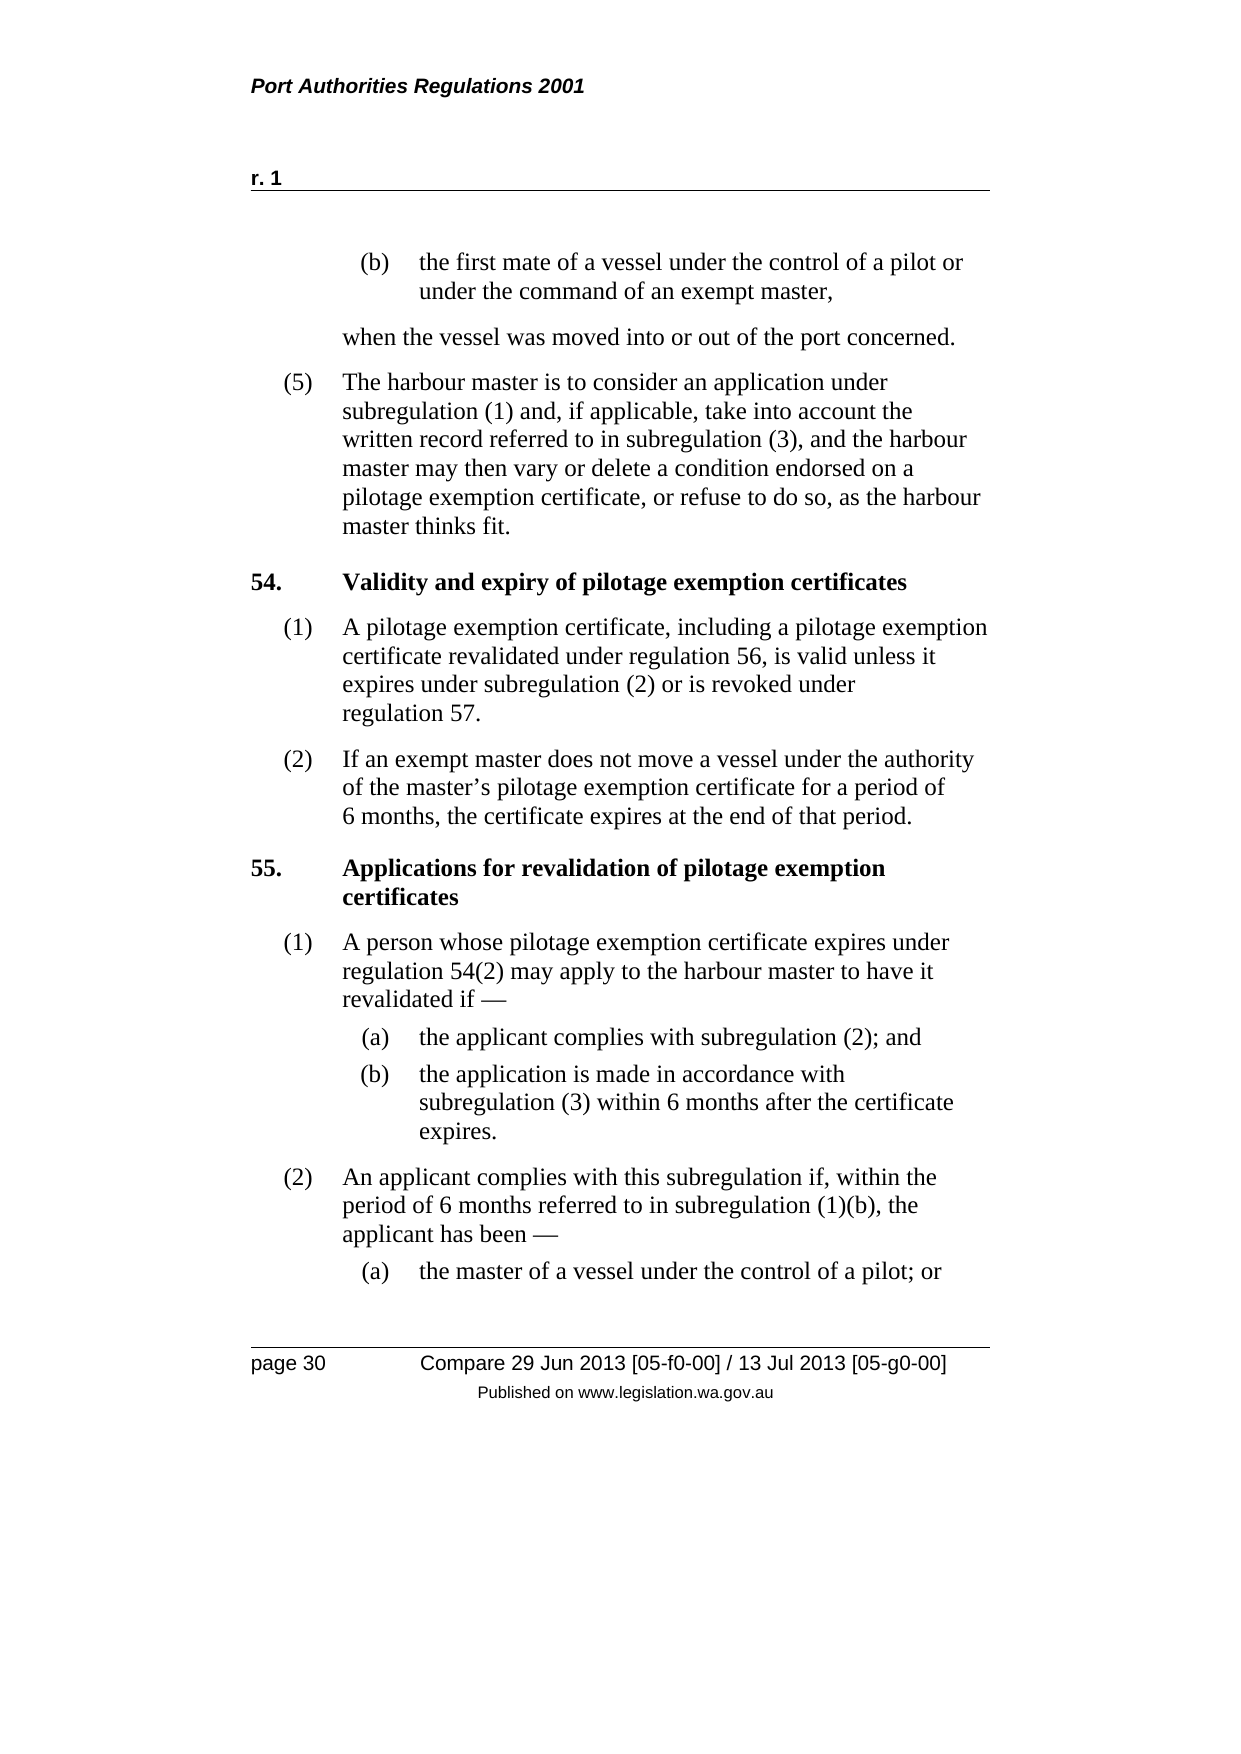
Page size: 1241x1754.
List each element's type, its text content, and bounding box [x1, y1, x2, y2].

text (2) If an exempt master does not move a vessel under the authority of the master’s pilotage exemption certificate for a period of 6 months, the certificate expires at the end of that period. [251, 744, 990, 830]
subtitle 55. Applications for revalidation of pilotage exemption certificates [251, 853, 990, 910]
text (2) An applicant complies with this subregulation if, within the period of 6 months referred to in subregulation (1)(b), the applicant has been — [251, 1162, 990, 1248]
text (5) The harbour master is to consider an application under subregulation (1) and, if applicable, take into account the written record referred to in subregulation (3), and the harbour master may then vary or delete a condition endorsed on a pilotage exemption certificate, or refuse to do so, as the harbour master thinks fit. [251, 367, 990, 539]
text (1) A pilotage exemption certificate, including a pilotage exemption certificate revalidated under regulation 56, is valid unless it expires under subregulation (2) or is revoked under regulation 57. [251, 612, 990, 727]
text (1) A person whose pilotage exemption certificate expires under regulation 54(2) may apply to the harbour master to have it revalidated if — [251, 927, 990, 1013]
text when the vessel was moved into or out of the port concerned. [251, 322, 990, 350]
text (a) the applicant complies with subregulation (2); and [251, 1022, 990, 1050]
text (b) the first mate of a vessel under the control of a pilot or under the command of an exempt master, [251, 247, 990, 305]
text (b) the application is made in accordance with subregulation (3) within 6 months after the certificate expires. [251, 1059, 990, 1145]
text (a) the master of a vessel under the control of a pilot; or [251, 1256, 990, 1285]
subtitle 54. Validity and expiry of pilotage exemption certificates [251, 567, 990, 595]
